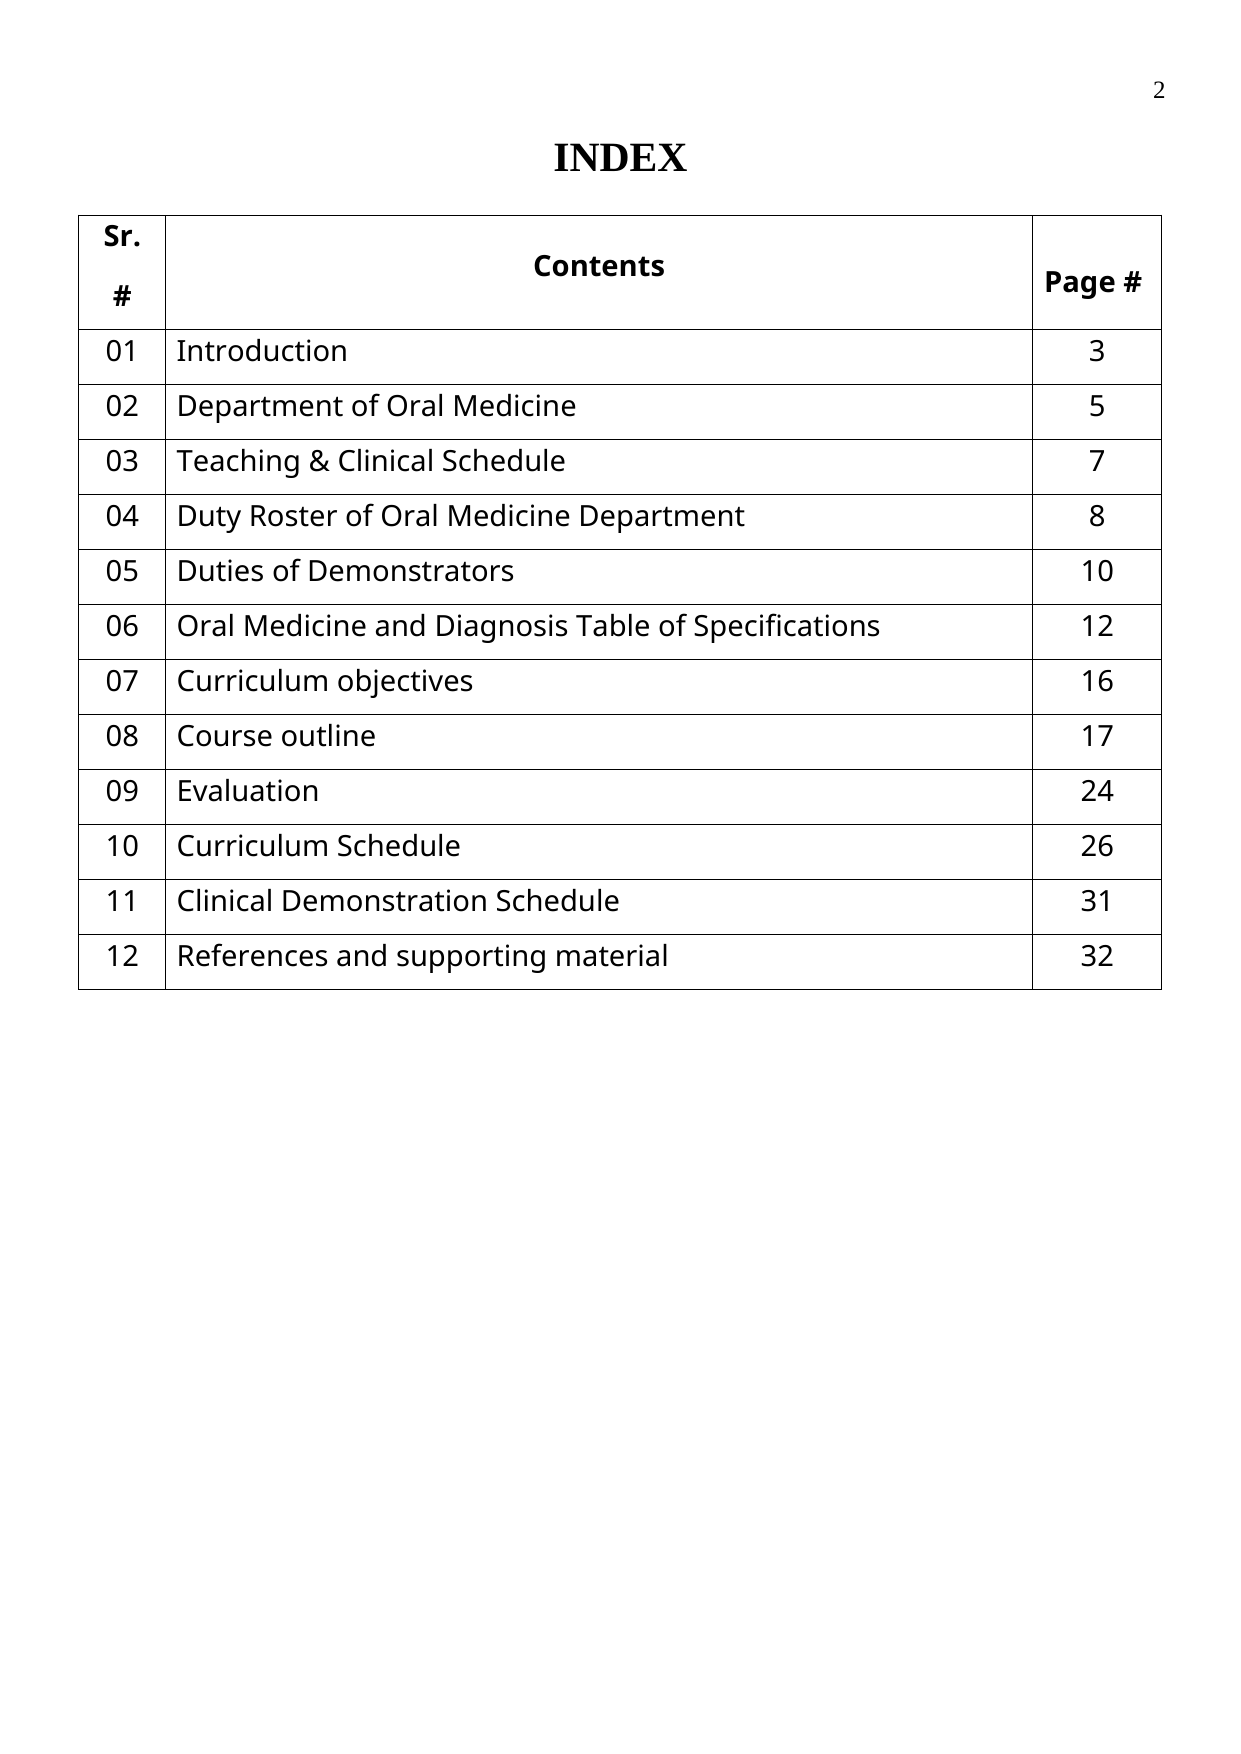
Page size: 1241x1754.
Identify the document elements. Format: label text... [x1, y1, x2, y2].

table_header Sr. # [79, 216, 165, 329]
table_cell 26 [1033, 825, 1161, 879]
table_cell 3 [1033, 330, 1161, 384]
table_cell Course outline [166, 715, 1032, 769]
table_header Contents [166, 216, 1032, 329]
table_cell 11 [79, 880, 165, 934]
table_cell Duty Roster of Oral Medicine Department [166, 495, 1032, 549]
table_cell 03 [79, 440, 165, 494]
table_cell 5 [1033, 385, 1161, 439]
table_cell Clinical Demonstration Schedule [166, 880, 1032, 934]
table_cell References and supporting material [166, 935, 1032, 989]
table_cell 16 [1033, 660, 1161, 714]
table_cell Oral Medicine and Diagnosis Table of Specifications [166, 605, 1032, 659]
table_cell 32 [1033, 935, 1161, 989]
table_cell 05 [79, 550, 165, 604]
table_cell 24 [1033, 770, 1161, 824]
table_cell Curriculum objectives [166, 660, 1032, 714]
table_cell 08 [79, 715, 165, 769]
table_cell 02 [79, 385, 165, 439]
table_cell 10 [1033, 550, 1161, 604]
table_cell Teaching & Clinical Schedule [166, 440, 1032, 494]
table_cell 09 [79, 770, 165, 824]
text INDEX [75, 132, 1165, 180]
table_cell 7 [1033, 440, 1161, 494]
table_cell 07 [79, 660, 165, 714]
table_cell 06 [79, 605, 165, 659]
table_cell 12 [1033, 605, 1161, 659]
table_cell 8 [1033, 495, 1161, 549]
table_cell Evaluation [166, 770, 1032, 824]
table_cell Introduction [166, 330, 1032, 384]
table_cell 10 [79, 825, 165, 879]
table_cell 04 [79, 495, 165, 549]
table_cell 12 [79, 935, 165, 989]
table_cell Duties of Demonstrators [166, 550, 1032, 604]
table_header Page # [1033, 216, 1161, 329]
table_cell 17 [1033, 715, 1161, 769]
table_cell Curriculum Schedule [166, 825, 1032, 879]
table_cell 01 [79, 330, 165, 384]
table_cell 31 [1033, 880, 1161, 934]
table_cell Department of Oral Medicine [166, 385, 1032, 439]
